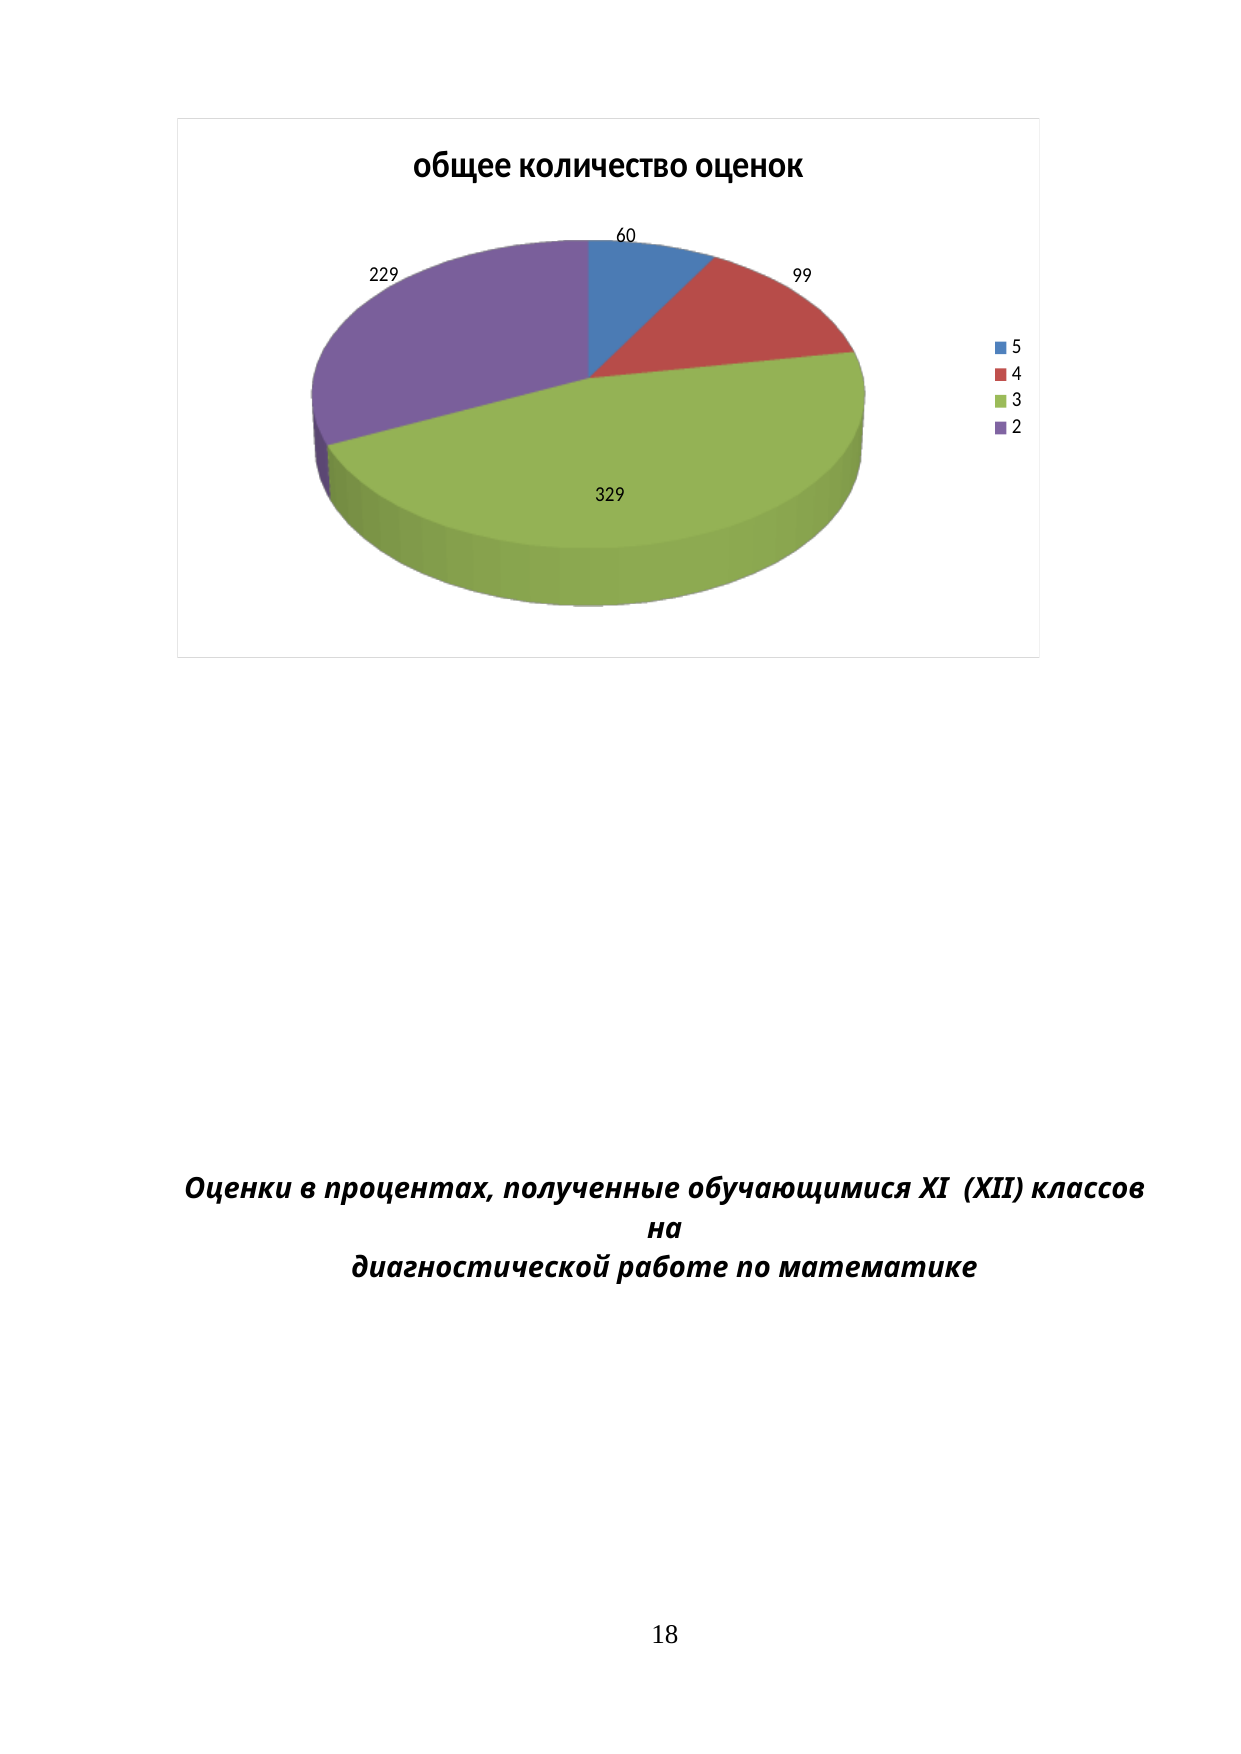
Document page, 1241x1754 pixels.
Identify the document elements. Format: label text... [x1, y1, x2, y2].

text диагностической работе по математике [177, 1247, 1152, 1286]
text Оценки в процентах, полученные обучающимися XI (XII) классов на [177, 1167, 1152, 1247]
